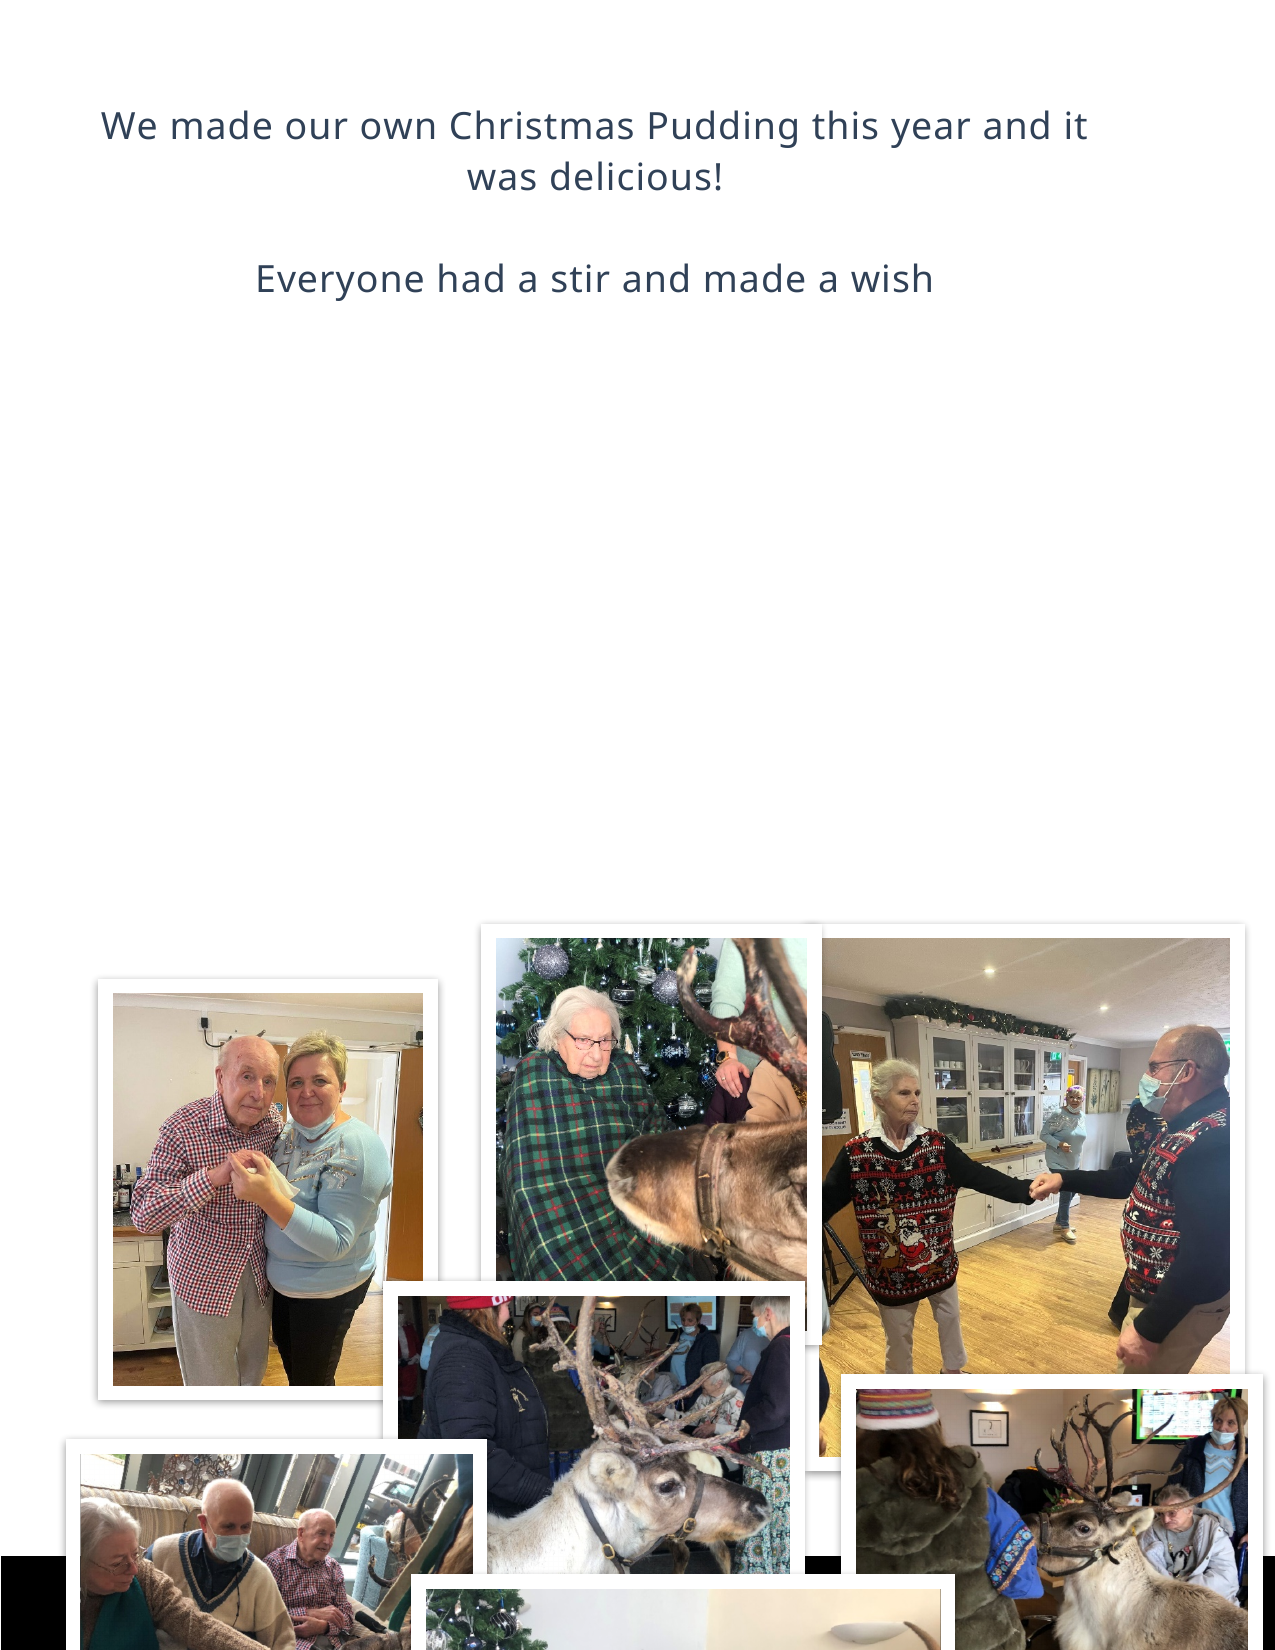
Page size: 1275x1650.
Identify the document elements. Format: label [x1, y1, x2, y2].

picture [819, 938, 1230, 1457]
picture [856, 1389, 1248, 1650]
picture [398, 1296, 790, 1574]
picture [426, 1589, 941, 1650]
picture [496, 938, 807, 1331]
picture [113, 993, 423, 1386]
picture [81, 1454, 473, 1650]
